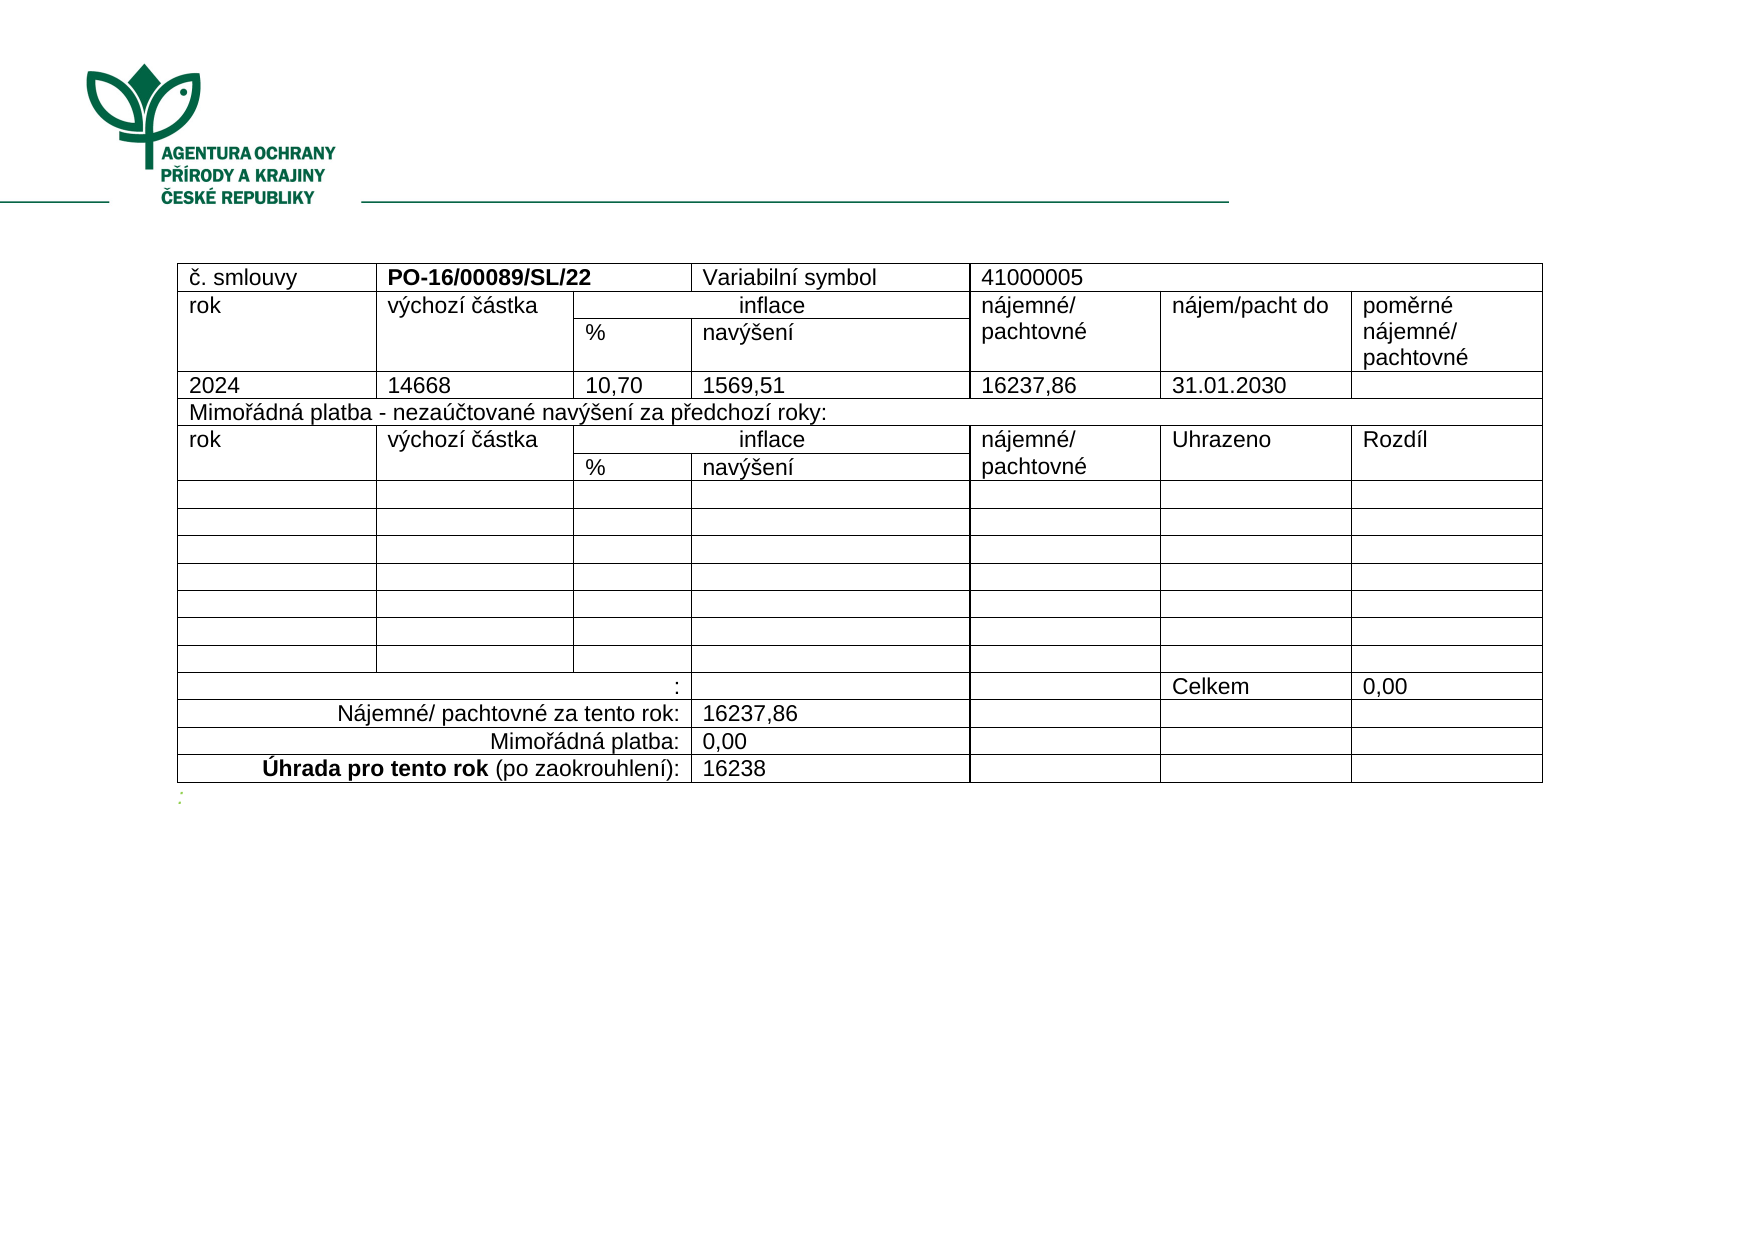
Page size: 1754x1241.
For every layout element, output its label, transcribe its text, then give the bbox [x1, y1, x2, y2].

table_cell % [574, 319, 691, 371]
table_cell 2024 [178, 372, 376, 398]
table_cell [377, 481, 573, 508]
table_cell [1161, 591, 1351, 617]
table_cell [178, 536, 376, 562]
table_cell [1352, 618, 1542, 644]
table_cell [574, 646, 691, 672]
table_cell [1161, 618, 1351, 644]
table_cell Celkem [1161, 673, 1351, 699]
table_cell [178, 618, 376, 644]
table_cell navýšení [692, 319, 969, 371]
table_cell 10,70 [574, 372, 691, 398]
table_header 41000005 [971, 264, 1542, 291]
table_cell [971, 509, 1160, 535]
table_cell rok [178, 426, 376, 480]
table_cell Uhrazeno [1161, 426, 1351, 480]
table_cell [574, 591, 691, 617]
table_cell rok [178, 292, 376, 371]
table_cell výchozí částka [377, 426, 573, 480]
table_cell [971, 673, 1160, 699]
table_cell [574, 618, 691, 644]
table_cell [574, 536, 691, 562]
table_cell [971, 591, 1160, 617]
table_cell [971, 646, 1160, 672]
table_cell nájem/pacht do [1161, 292, 1351, 371]
table_cell [1352, 728, 1542, 754]
table_cell [1352, 509, 1542, 535]
table_cell [377, 618, 573, 644]
table_cell inflace [574, 292, 969, 318]
table_cell [692, 564, 969, 590]
table_cell [692, 673, 969, 699]
table_cell [1352, 646, 1542, 672]
table_cell [1161, 700, 1351, 727]
table_cell poměrné nájemné/ pachtovné [1352, 292, 1542, 371]
table_cell 16237,86 [971, 372, 1160, 398]
table_cell 16237,86 [692, 700, 969, 727]
table_cell [1352, 591, 1542, 617]
table_cell [1161, 509, 1351, 535]
text : [177, 783, 1710, 809]
table_cell [692, 646, 969, 672]
table_cell [971, 700, 1160, 727]
table_cell inflace [574, 426, 969, 453]
table_cell navýšení [692, 454, 969, 480]
table_cell [1352, 536, 1542, 562]
table_cell 1569,51 [692, 372, 969, 398]
table_cell [1161, 646, 1351, 672]
table_cell Nájemné/ pachtovné za tento rok: [178, 700, 691, 727]
table_cell [971, 755, 1160, 782]
table_cell [1352, 755, 1542, 782]
table_cell [1352, 700, 1542, 727]
table_cell [178, 481, 376, 508]
table_cell % [574, 454, 691, 480]
table_cell [377, 536, 573, 562]
table_cell Mimořádná platba - nezaúčtované navýšení za předchozí roky: [178, 399, 1542, 425]
table_cell [692, 591, 969, 617]
table_cell nájemné/ pachtovné [971, 426, 1160, 480]
table_cell [178, 509, 376, 535]
table_cell [692, 481, 969, 508]
table_cell [178, 564, 376, 590]
table_cell 0,00 [692, 728, 969, 754]
table_header Variabilní symbol [692, 264, 969, 291]
table_cell 0,00 [1352, 673, 1542, 699]
table_cell [692, 536, 969, 562]
table_cell nájemné/ pachtovné [971, 292, 1160, 371]
table_cell Mimořádná platba: [178, 728, 691, 754]
table_cell [971, 564, 1160, 590]
table_cell [574, 564, 691, 590]
table_cell [178, 646, 376, 672]
table_cell [1352, 372, 1542, 398]
table_cell [178, 591, 376, 617]
table_cell 16238 [692, 755, 969, 782]
table_cell [574, 481, 691, 508]
table_cell [377, 509, 573, 535]
table_cell [1161, 728, 1351, 754]
table_cell [1352, 481, 1542, 508]
table_cell [377, 646, 573, 672]
table_cell [692, 618, 969, 644]
table_cell [1161, 755, 1351, 782]
picture [0, 0, 1229, 209]
table_header PO-16/00089/SL/22 [377, 264, 691, 291]
table_cell [1352, 564, 1542, 590]
table_header č. smlouvy [178, 264, 376, 291]
table_cell [574, 509, 691, 535]
table_cell [377, 591, 573, 617]
table_cell 31.01.2030 [1161, 372, 1351, 398]
table_cell [971, 481, 1160, 508]
table_cell 14668 [377, 372, 573, 398]
table_cell [971, 618, 1160, 644]
table_cell [1161, 481, 1351, 508]
table_cell [1161, 564, 1351, 590]
table_cell [377, 564, 573, 590]
table_cell [692, 509, 969, 535]
table_cell Úhrada pro tento rok (po zaokrouhlení): [178, 755, 691, 782]
table_cell [971, 536, 1160, 562]
table_cell Rozdíl [1352, 426, 1542, 480]
table_cell [1161, 536, 1351, 562]
table_cell : [178, 673, 691, 699]
table_cell [971, 728, 1160, 754]
table_cell výchozí částka [377, 292, 573, 371]
